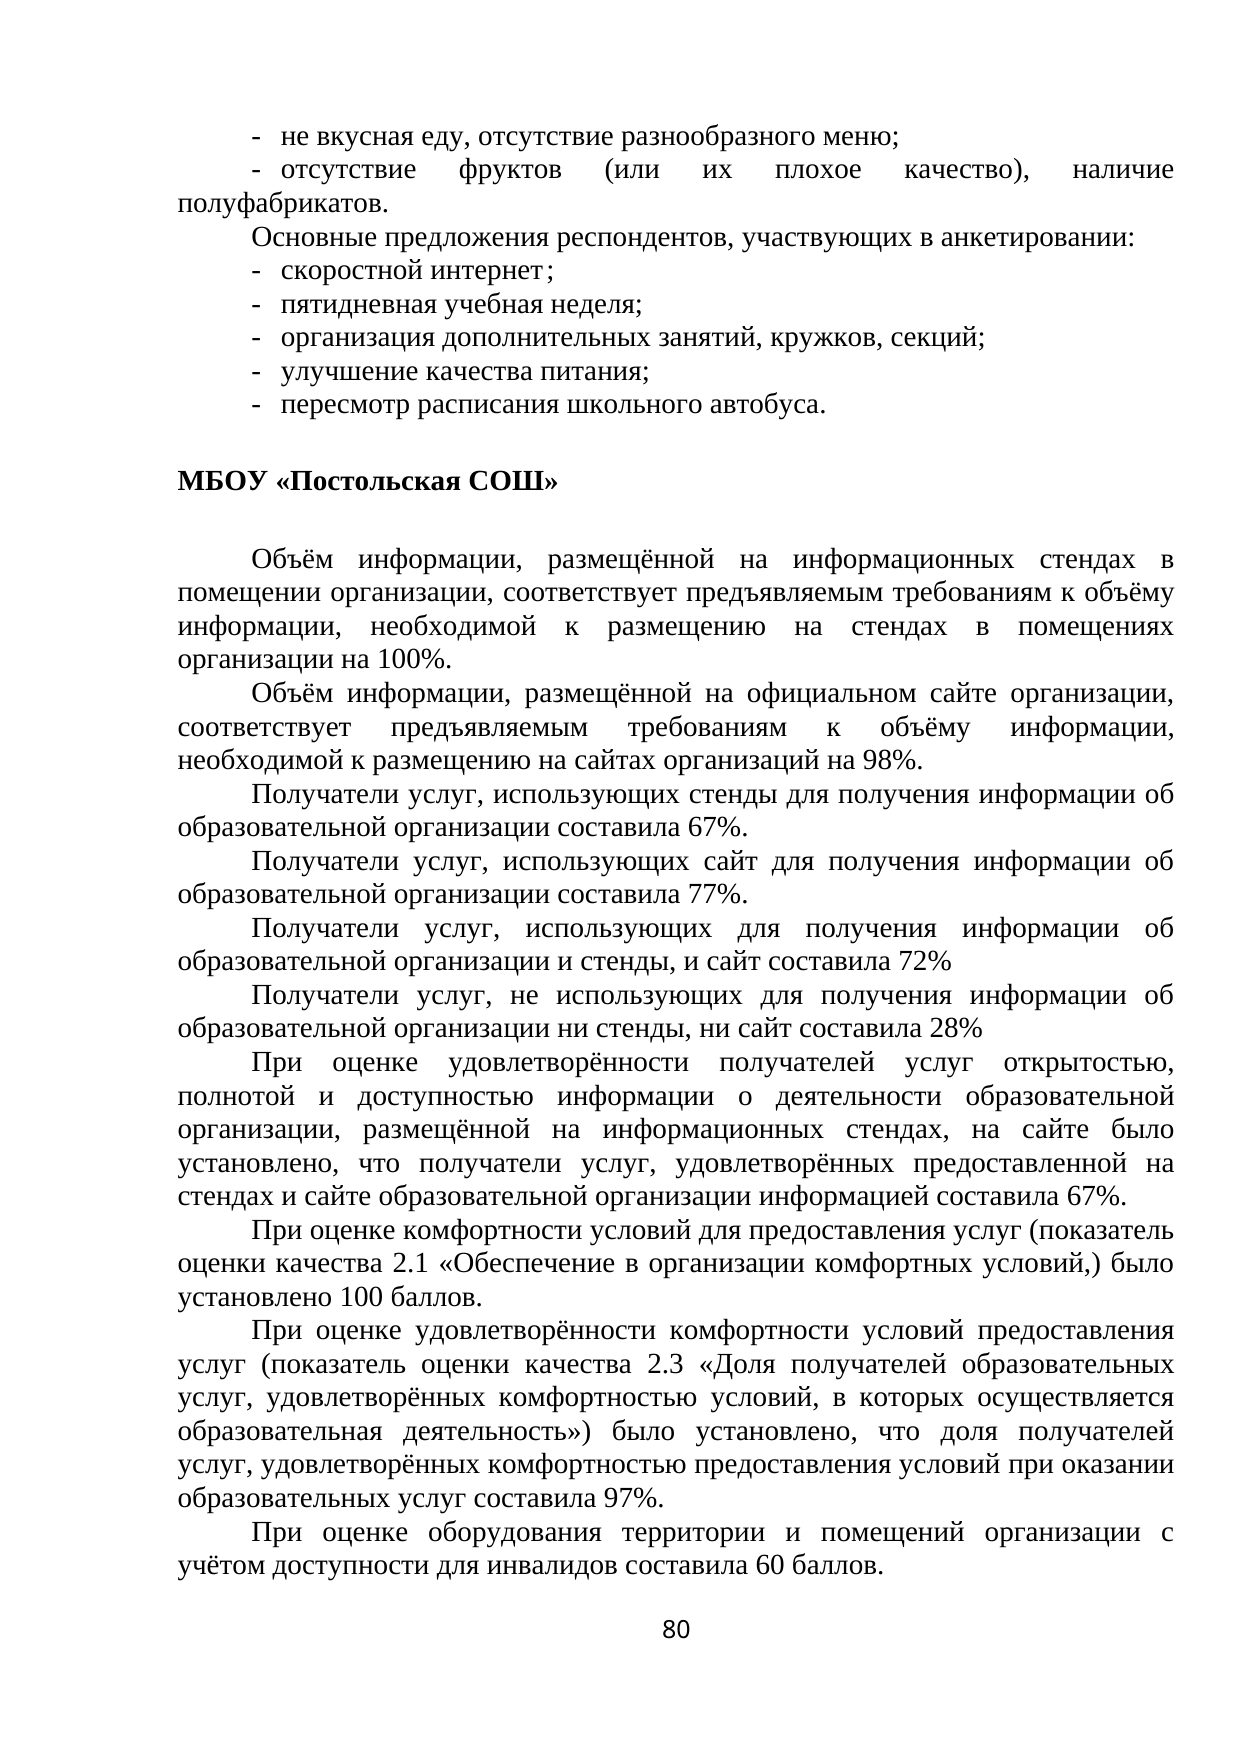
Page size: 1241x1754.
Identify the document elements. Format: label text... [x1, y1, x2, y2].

text Получатели услуг, не использующих для получения информации об образовательной организации ни стенды, ни сайт составила 28% [177, 977, 1175, 1044]
text - пятидневная учебная неделя; [177, 286, 1175, 319]
text Получатели услуг, использующих для получения информации об образовательной организации и стенды, и сайт составила 72% [177, 910, 1175, 977]
subtitle МБОУ «Постольская СОШ» [177, 463, 1175, 497]
text При оценке удовлетворённости получателей услуг открытостью, полнотой и доступностью информации о деятельности образовательной организации, размещённой на информационных стендах, на сайте было установлено, что получатели услуг, удовлетворённых предоставленной на стендах и сайте образовательной организации информацией составила 67%. [177, 1044, 1175, 1212]
text Основные предложения респондентов, участвующих в анкетировании: [177, 219, 1175, 252]
text При оценке удовлетворённости комфортности условий предоставления услуг (показатель оценки качества 2.3 «Доля получателей образовательных услуг, удовлетворённых комфортностью условий, в которых осуществляется образовательная деятельность») было установлено, что доля получателей услуг, удовлетворённых комфортностью предоставления условий при оказании образовательных услуг составила 97%. [177, 1312, 1175, 1514]
text - не вкусная еду, отсутствие разнообразного меню; [177, 118, 1175, 152]
text Объём информации, размещённой на официальном сайте организации, соответствует предъявляемым требованиям к объёму информации, необходимой к размещению на сайтах организаций на 98%. [177, 675, 1175, 776]
text - улучшение качества питания; [177, 353, 1175, 386]
text Объём информации, размещённой на информационных стендах в помещении организации, соответствует предъявляемым требованиям к объёму информации, необходимой к размещению на стендах в помещениях организации на 100%. [177, 541, 1175, 675]
text При оценке оборудования территории и помещений организации с учётом доступности для инвалидов составила 60 баллов. [177, 1514, 1175, 1581]
text - организация дополнительных занятий, кружков, секций; [177, 319, 1175, 353]
text Получатели услуг, использующих стенды для получения информации об образовательной организации составила 67%. [177, 776, 1175, 843]
text - пересмотр расписания школьного автобуса. [177, 386, 1175, 420]
text - скоростной интернет ; [177, 252, 1175, 286]
text - отсутствие фруктов (или их плохое качество), наличие полуфабрикатов. [177, 152, 1175, 219]
text Получатели услуг, использующих сайт для получения информации об образовательной организации составила 77%. [177, 843, 1175, 910]
text При оценке комфортности условий для предоставления услуг (показатель оценки качества 2.1 «Обеспечение в организации комфортных условий,) было установлено 100 баллов. [177, 1212, 1175, 1312]
